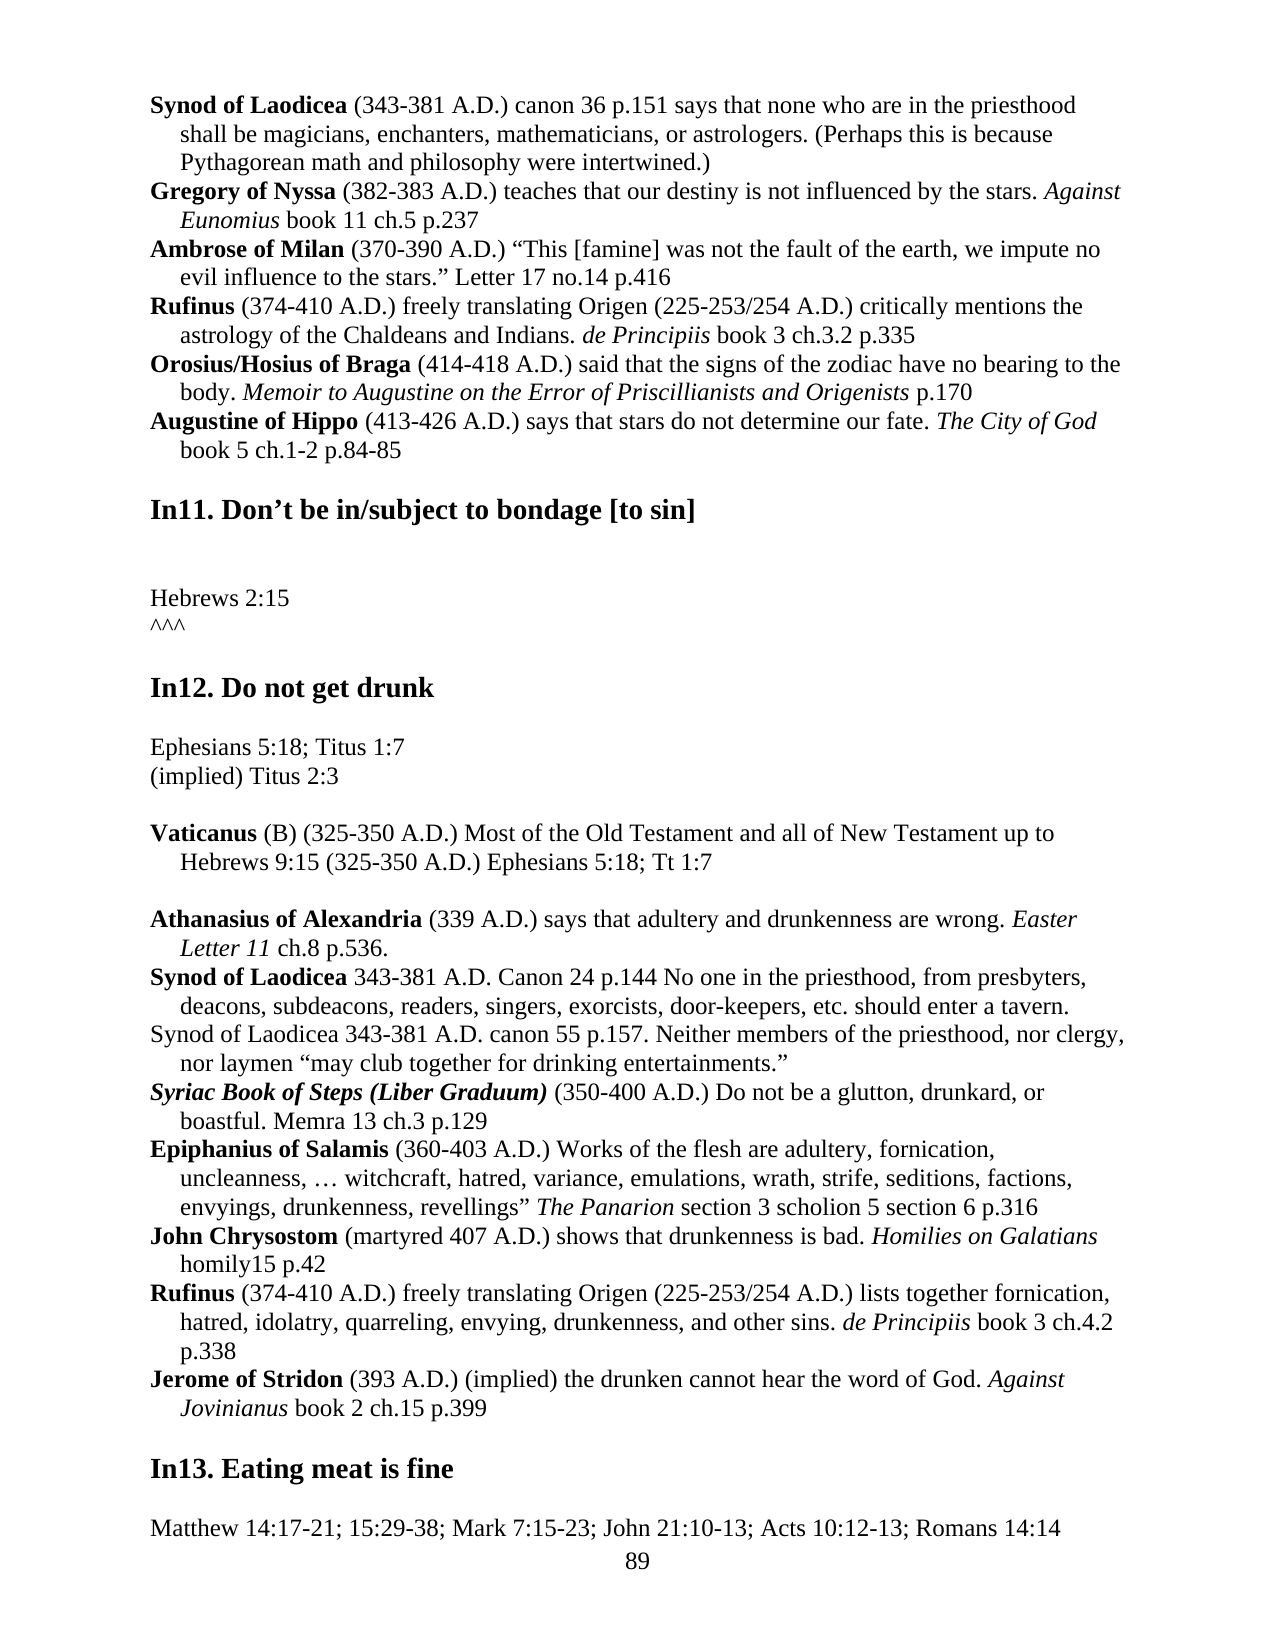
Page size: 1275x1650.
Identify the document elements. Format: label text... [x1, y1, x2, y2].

text Synod of (343-381 A.D.) canon 36 p.151 says that none who are in the priesthood shall be magicians, enchanters, mathematicians, or astrologers. (Perhaps this is because Pythagorean math and philosophy were intertwined.) [150, 90, 1125, 176]
text ^^^ [150, 612, 1125, 641]
text (implied) Titus 2:3 [150, 761, 1125, 789]
text Gregory of Nyssa (382-383 A.D.) teaches that our destiny is not influenced by the stars. Against Eunomius book 11 ch.5 p.237 [150, 176, 1125, 234]
subtitle In11. Don’t be in/subject to bondage [to sin] [150, 492, 1125, 526]
subtitle In13. Eating meat is fine [150, 1451, 1125, 1484]
text Jerome of Stridon (393 A.D.) (implied) the drunken cannot hear the word of God. Against Jovinianus book 2 ch.15 p.399 [150, 1364, 1125, 1422]
text Augustine of Hippo (413-426 A.D.) says that stars do not determine our fate. The City of God book 5 ch.1-2 p.84-85 [150, 406, 1125, 464]
text Epiphanius of (360-403 A.D.) Works of the flesh are adultery, fornication, uncleanness, … witchcraft, hatred, variance, emulations, wrath, strife, seditions, factions, envyings, drunkenness, revellings” The Panarion section 3 scholion 5 section 6 p.316 [150, 1134, 1125, 1221]
text Synod of Laodicea 343-381 A.D. Canon 24 p.144 No one in the priesthood, from presbyters, deacons, subdeacons, readers, singers, exorcists, door-keepers, etc. should enter a tavern. [150, 962, 1125, 1019]
text Athanasius of (339 A.D.) says that adultery and drunkenness are wrong. Easter Letter 11 ch.8 p.536. [150, 904, 1125, 962]
text Ephesians 5:18; Titus 1:7 [150, 732, 1125, 761]
text Rufinus (374-410 A.D.) freely translating Origen (225-253/254 A.D.) critically mentions the astrology of the Chaldeans and Indians. de Principiis book 3 ch.3.2 p.335 [150, 291, 1125, 349]
subtitle In12. Do not get drunk [150, 670, 1125, 703]
text Vaticanus (B) (325-350 A.D.) Most of the Old Testament and all of New Testament up to Hebrews 9:15 (325-350 A.D.) Ephesians 5:18; Tt 1:7 [150, 818, 1125, 876]
text Orosius/Hosius of (414-418 A.D.) said that the signs of the zodiac have no bearing to the body. Memoir to Augustine on the Error of Priscillianists and Origenists p.170 [150, 349, 1125, 406]
text Syriac Book of Steps (Liber Graduum) (350-400 A.D.) Do not be a glutton, drunkard, or boastful. Memra 13 ch.3 p.129 [150, 1077, 1125, 1134]
text Hebrews 2:15 [150, 583, 1125, 612]
text Rufinus (374-410 A.D.) freely translating Origen (225-253/254 A.D.) lists together fornication, hatred, idolatry, quarreling, envying, drunkenness, and other sins. de Principiis book 3 ch.4.2 p.338 [150, 1278, 1125, 1364]
text Matthew 14:17-21; 15:29-38; Mark 7:15-23; John 21:10-13; Acts 10:12-13; Romans 14:14 [150, 1513, 1125, 1542]
text Ambrose of (370-390 A.D.) “This [famine] was not the fault of the earth, we impute no evil influence to the stars.” Letter 17 no.14 p.416 [150, 234, 1125, 291]
text Synod of 343-381 A.D. canon 55 p.157. Neither members of the priesthood, nor clergy, nor laymen “may club together for drinking entertainments.” [150, 1019, 1125, 1077]
text John Chrysostom (martyred 407 A.D.) shows that drunkenness is bad. Homilies on Galatians homily15 p.42 [150, 1221, 1125, 1278]
